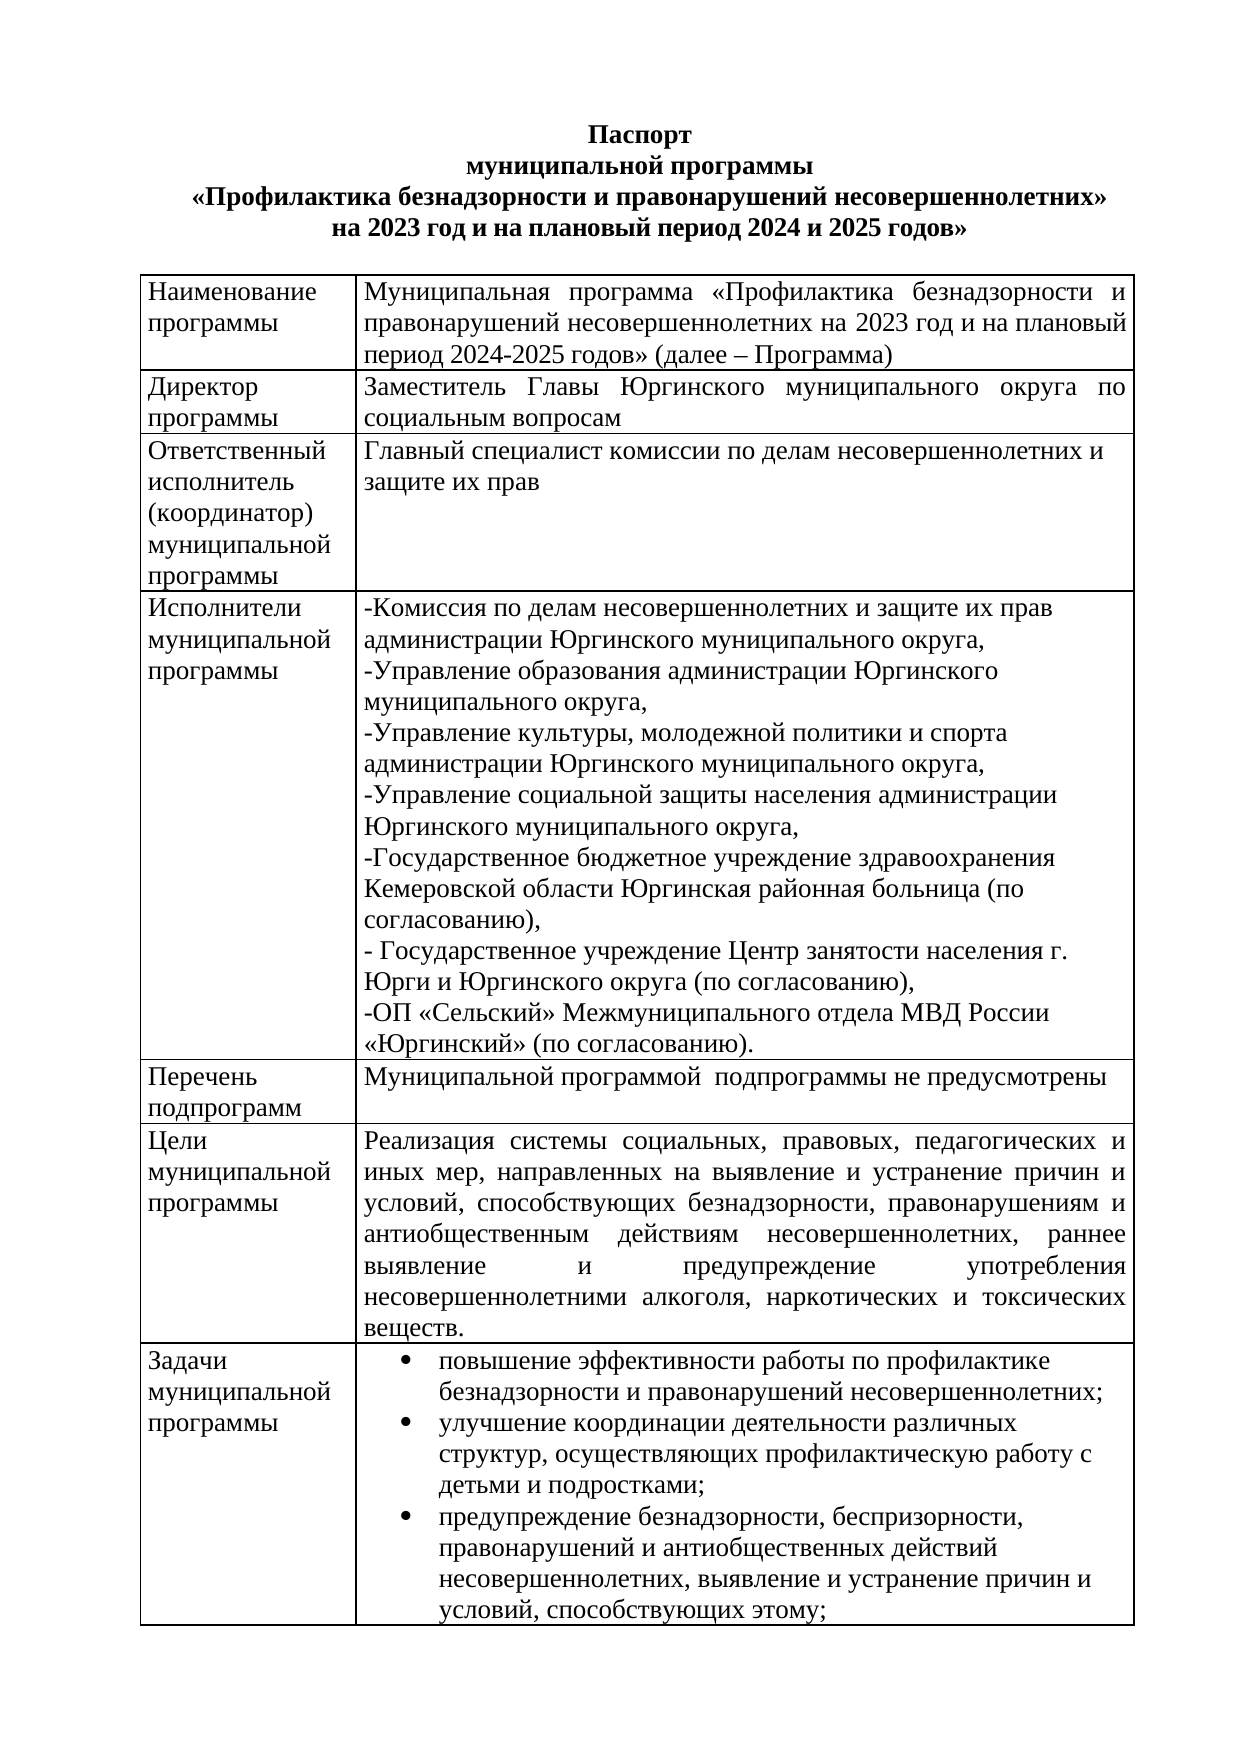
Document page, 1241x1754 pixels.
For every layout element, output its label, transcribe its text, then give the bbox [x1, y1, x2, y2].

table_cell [141, 1344, 355, 1624]
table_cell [357, 1344, 1133, 1624]
table_cell Исполнители муниципальной программы [141, 592, 355, 1059]
table_cell Директор программы [141, 371, 355, 433]
table_cell Муниципальной программой подпрограммы не предусмотрены [357, 1060, 1133, 1123]
table_cell Главный специалист комиссии по делам несовершеннолетних и защите их прав [357, 434, 1133, 590]
table_cell Перечень подпрограмм [141, 1060, 355, 1123]
text на 2023 год и на плановый период 2024 и 2025 годов» [148, 212, 1152, 243]
table_cell Реализация системы социальных, правовых, педагогических и иных мер, направленных на выявление и устранение причин и условий, способствующих безнадзорности, правонарушениям и антиобщественным действиям несовершеннолетних, раннее выявление и предупреждение употребления несовершеннолетними алкоголя, наркотических и токсических веществ. [357, 1124, 1133, 1342]
table_cell Ответственный исполнитель (координатор) муниципальной программы [141, 434, 355, 590]
table_cell -Комиссия по делам несовершеннолетних и защите их прав администрации Юргинского муниципального округа, -Управление образования администрации Юргинского муниципального округа, -Управление культуры, молодежной политики и спорта администрации Юргинского муниципального округа, -Управление социальной защиты населения администрации Юргинского муниципального округа, -Государственное бюджетное учреждение здравоохранения Кемеровской области Юргинская районная больница (по согласованию), - Государственное учреждение Центр занятости населения г. Юрги и Юргинского округа (по согласованию), -ОП «Сельский» Межмуниципального отдела МВД России «Юргинский» (по согласованию). [357, 592, 1133, 1059]
text муниципальной программы [148, 149, 1132, 180]
table_cell Цели муниципальной программы [141, 1124, 355, 1342]
text Паспорт [148, 118, 1132, 149]
text «Профилактика безнадзорности и правонарушений несовершеннолетних» [148, 180, 1152, 212]
table_header Наименование программы [141, 276, 355, 369]
table_header Муниципальная программа «Профилактика безнадзорности и правонарушений несовершеннолетних на 2023 год и на плановый период 2024-2025 годов» (далее – Программа) [357, 276, 1133, 369]
table_cell Заместитель Главы Юргинского муниципального округа по социальным вопросам [357, 371, 1133, 433]
